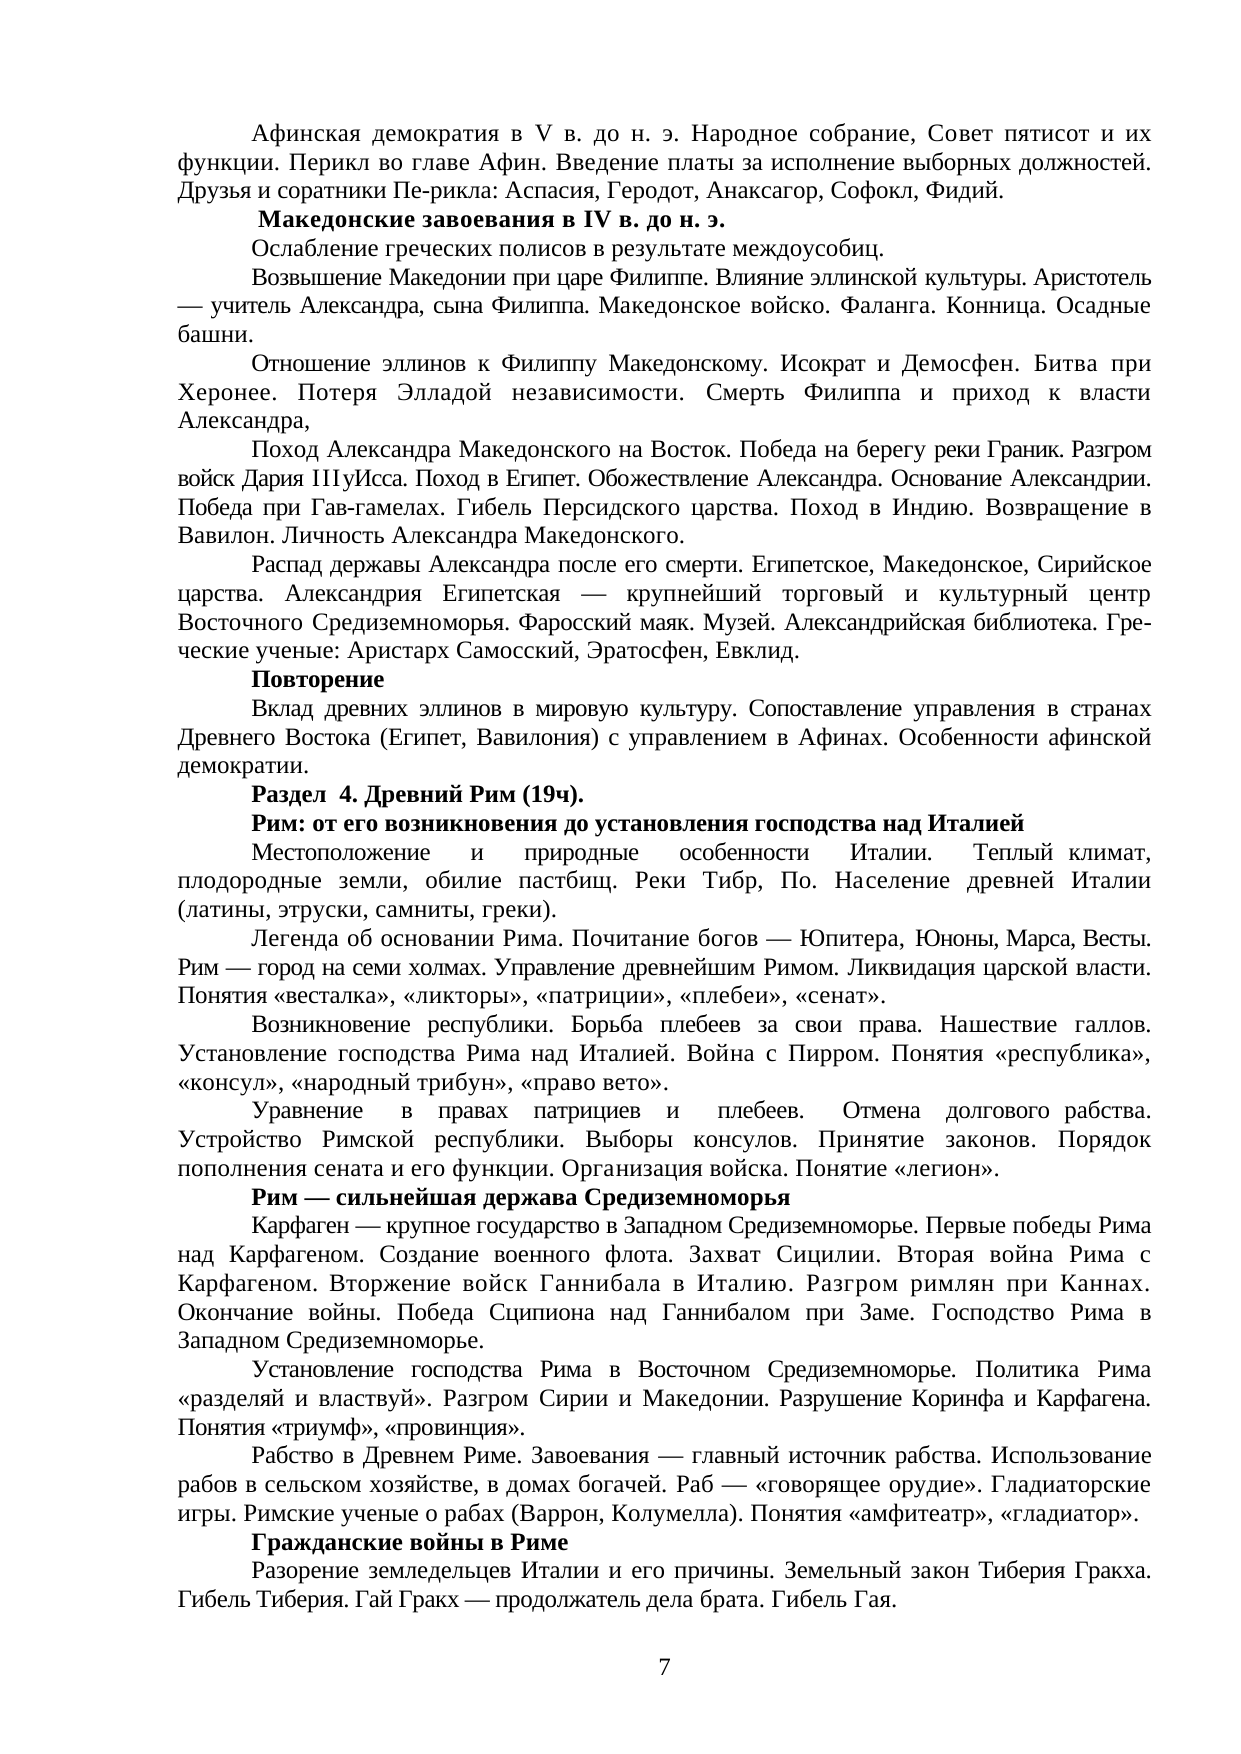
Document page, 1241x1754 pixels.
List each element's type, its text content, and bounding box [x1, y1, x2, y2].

text Ослабление греческих полисов в результате междоусобиц. [177, 233, 1152, 262]
text Возникновение республики. Борьба плебеев за свои права. Нашествие галлов. Установление господства Рима над Италией. Война с Пирром. Понятия «республика», «консул», «народный трибун», «право вето». [177, 1009, 1152, 1096]
text Рим — сильнейшая держава Средиземноморья [177, 1182, 1152, 1211]
text Местоположение и природные особенности Италии. Теплый климат, плодородные земли, обилие пастбищ. Реки Тибр, По. Население древней Италии (латины, этруски, самниты, греки). [177, 837, 1152, 923]
text Отношение эллинов к Филиппу Македонскому. Исократ и Демосфен. Битва при Херонее. Потеря Элладой независимости. Смерть Филиппа и приход к власти Александра, [177, 348, 1152, 434]
text Рабство в Древнем Риме. Завоевания — главный источник рабства. Использование рабов в сельском хозяйстве, в домах богачей. Раб — «говорящее орудие». Гладиаторские игры. Римские ученые о рабах (Варрон, Колумелла). Понятия «амфитеатр», «гладиатор». [177, 1441, 1152, 1527]
text Рим: от его возникновения до установления господства над Италией [177, 808, 1152, 837]
text Уравнение в правах патрициев и плебеев. Отмена долгового рабства. Устройство Римской республики. Выборы консулов. Принятие законов. Порядок пополнения сената и его функции. Организация войска. Понятие «легион». [177, 1096, 1152, 1182]
text Распад державы Александра после его смерти. Египетское, Македонское, Сирийское царства. Александрия Египетская — крупнейший торговый и культурный центр Восточного Средиземноморья. Фаросский маяк. Музей. Александрийская библиотека. Греческие ученые: Аристарх Самосский, Эратосфен, Евклид. [177, 549, 1152, 664]
text Возвышение Македонии при царе Филиппе. Влияние эллинской культуры. Аристотель — учитель Александра, сына Филиппа. Македонское войско. Фаланга. Конница. Осадные башни. [177, 262, 1152, 348]
text Карфаген — крупное государство в Западном Средиземноморье. Первые победы Рима над Карфагеном. Создание военного флота. Захват Сицилии. Вторая война Рима с Карфагеном. Вторжение войск Ганнибала в Италию. Разгром римлян при Каннах. Окончание войны. Победа Сципиона над Ганнибалом при Заме. Господство Рима в Западном Средиземноморье. [177, 1211, 1152, 1354]
text Легенда об основании Рима. Почитание богов — Юпитера, Юноны, Марса, Весты. Рим — город на семи холмах. Управление древнейшим Римом. Ликвидация царской власти. Понятия «весталка», «ликторы», «патриции», «плебеи», «сенат». [177, 923, 1152, 1009]
text Повторение [177, 664, 1152, 693]
text Раздел 4. Древний Рим (19ч). [177, 779, 1152, 808]
text Разорение земледельцев Италии и его причины. Земельный закон Тиберия Гракха. Гибель Тиберия. Гай Гракх — продолжатель дела брата. Гибель Гая. [177, 1556, 1152, 1613]
text Гражданские войны в Риме [177, 1527, 1152, 1556]
text Македонские завоевания в IV в. до н. э. [177, 204, 1152, 233]
text Афинская демократия в V в. до н. э. Народное собрание, Совет пятисот и их функции. Перикл во главе Афин. Введение платы за исполнение выборных должностей. Друзья и соратники Пе-рикла: Аспасия, Геродот, Анаксагор, Софокл, Фидий. [177, 118, 1152, 204]
text Поход Александра Македонского на Восток. Победа на берегу реки Граник. Разгром войск Дария IIIуИсса. Поход в Египет. Обожествление Александра. Основание Александрии. Победа при Гав-гамелах. Гибель Персидского царства. Поход в Индию. Возвращение в Вавилон. Личность Александра Македонского. [177, 434, 1152, 549]
text Установление господства Рима в Восточном Средиземноморье. Политика Рима «разделяй и властвуй». Разгром Сирии и Македонии. Разрушение Коринфа и Карфагена. Понятия «триумф», «провинция». [177, 1354, 1152, 1441]
text Вклад древних эллинов в мировую культуру. Сопоставление управления в странах Древнего Востока (Египет, Вавилония) с управлением в Афинах. Особенности афинской демократии. [177, 693, 1152, 779]
